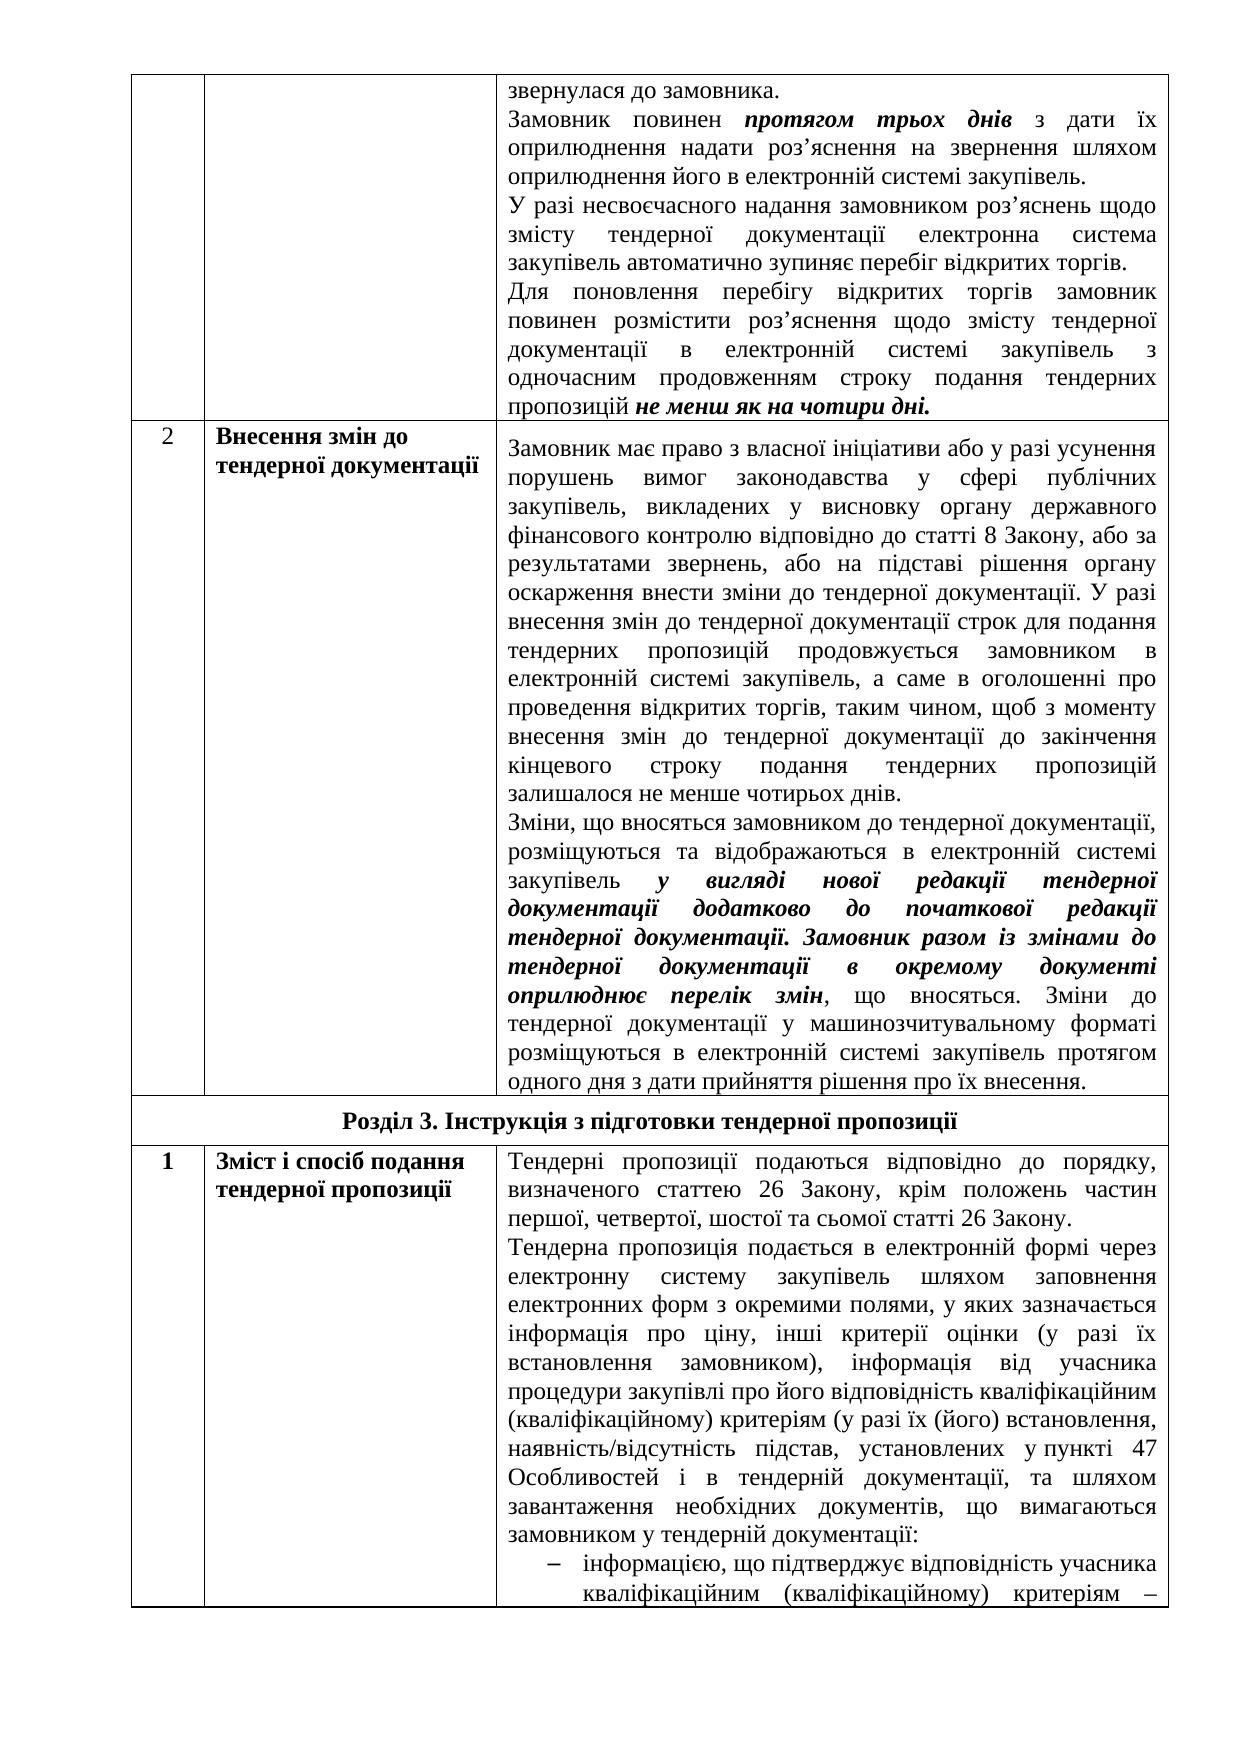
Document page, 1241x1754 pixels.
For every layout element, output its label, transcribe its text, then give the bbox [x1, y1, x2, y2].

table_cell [205, 1146, 496, 1606]
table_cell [497, 1146, 1168, 1606]
table_cell Замовник має право з власної ініціативи або у разі усунення порушень вимог законодавства у сфері публічних закупівель, викладених у висновку органу державного фінансового контролю відповідно до статті 8 Закону, або за результатами звернень, або на підставі рішення органу оскарження внести зміни до тендерної документації. У разі внесення змін до тендерної документації строк для подання тендерних пропозицій продовжується замовником в електронній системі закупівель, а саме в оголошенні про проведення відкритих торгів, таким чином, щоб з моменту внесення змін до тендерної документації до закінчення кінцевого строку подання тендерних пропозицій залишалося не менше чотирьох днів. Зміни, що вносяться замовником до тендерної документації, розміщуються та відображаються в електронній системі закупівель у вигляді нової редакції тендерної документації додатково до початкової редакції тендерної документації. Замовник разом із змінами до тендерної документації в окремому документі оприлюднює перелік змін, що вносяться. Зміни до тендерної документації у машинозчитувальному форматі розміщуються в електронній системі закупівель протягом одного дня з дати прийняття рішення про їх внесення. [497, 421, 1168, 1095]
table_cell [205, 75, 496, 420]
table_cell 2 [132, 421, 204, 1095]
table_cell 1 [132, 1146, 204, 1606]
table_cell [497, 75, 1168, 420]
table_cell 1 [132, 75, 204, 420]
table_cell Розділ 3. Інструкція з підготовки тендерної пропозиції [132, 1096, 1168, 1145]
table_cell Внесення змін до тендерної документації [205, 421, 496, 1095]
